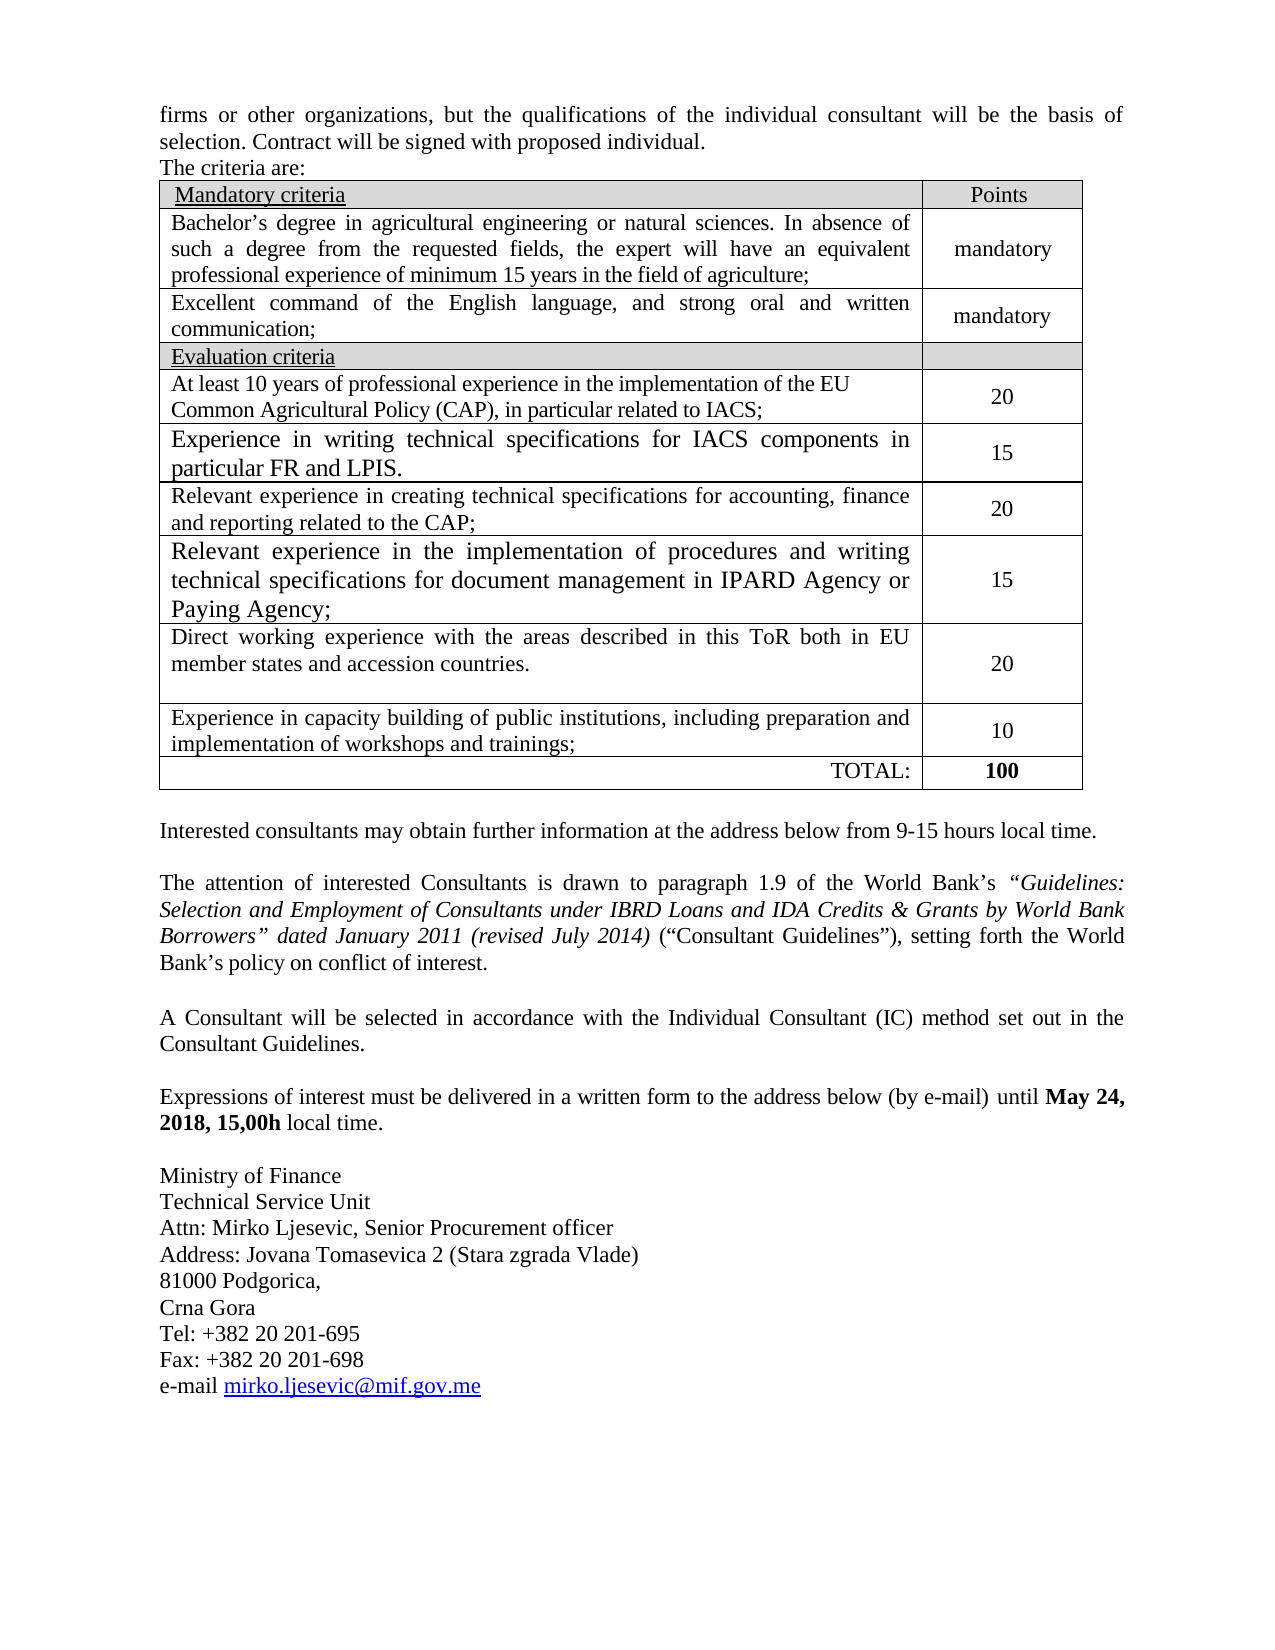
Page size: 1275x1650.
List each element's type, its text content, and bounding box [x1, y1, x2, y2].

table_cell 20 [923, 483, 1082, 535]
table_cell 15 [923, 424, 1082, 481]
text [159, 101, 1125, 154]
text The attention of interested Consultants is drawn to paragraph 1.9 of the World Bank’s “Guidelines: Selection and Employment of Consultants under IBRD Loans and IDA Credits & Grants by World Bank Borrowers” dated January 2011 (revised July 2014) (“Consultant Guidelines”), setting forth the World Bank’s policy on conflict of interest. [159, 869, 1125, 975]
table_cell mandatory [923, 289, 1082, 342]
text Technical Service Unit [159, 1188, 1125, 1214]
table_cell Relevant experience in creating technical specifications for accounting, finance and reporting related to the CAP; [160, 483, 922, 535]
table_cell [923, 343, 1082, 369]
table_cell 20 [923, 624, 1082, 702]
text Expressions of interest must be delivered in a written form to the address below (by e-mail) until May 24, 2018, 15,00h local time. [159, 1083, 1125, 1135]
table_cell Experience in capacity building of public institutions, including preparation and implementation of workshops and trainings; [160, 704, 922, 756]
table_cell mandatory [923, 209, 1082, 288]
text A Consultant will be selected in accordance with the Individual Consultant (IC) method set out in the Consultant Guidelines. [159, 1004, 1125, 1056]
text Address: Jovana Tomasevica 2 (Stara zgrada Vlade) [159, 1241, 1125, 1267]
text Interested consultants may obtain further information at the address below from 9-15 hours local time. [159, 817, 1125, 843]
table_cell Excellent command of the English language, and strong oral and written communication; [160, 289, 922, 342]
text The criteria are: [159, 154, 1125, 180]
table_cell Bachelor’s degree in agricultural engineering or natural sciences. In absence of such a degree from the requested fields, the expert will have an equivalent professional experience of minimum 15 years in the field of agriculture; [160, 209, 922, 288]
table_cell Direct working experience with the areas described in this ToR both in EU member states and accession countries. [160, 624, 922, 702]
table_cell 100 [923, 757, 1082, 789]
text Ministry of Finance [159, 1162, 1125, 1188]
table_cell Evaluation criteria [160, 343, 922, 369]
table_cell Experience in writing technical specifications for IACS components in particular FR and LPIS. [160, 424, 922, 481]
table_cell 20 [923, 370, 1082, 423]
table_cell Relevant experience in the implementation of procedures and writing technical specifications for document management in IPARD Agency or Paying Agency; [160, 536, 922, 622]
text Tel: +382 20 201-695 [159, 1320, 1125, 1346]
table_cell At least 10 years of professional experience in the implementation of the EU Common Agricultural Policy (CAP), in particular related to IACS; [160, 370, 922, 423]
table_header Mandatory criteria [160, 181, 922, 208]
text Attn: Mirko Ljesevic, Senior Procurement officer [159, 1214, 1125, 1241]
table_cell 15 [923, 536, 1082, 622]
text Crna Gora [159, 1293, 1125, 1320]
table_cell TOTAL: [160, 757, 922, 789]
text Fax: +382 20 201-698 [159, 1346, 1125, 1373]
text e-mail mirko.ljesevic@mif.gov.me [159, 1373, 1125, 1399]
table_cell 10 [923, 704, 1082, 756]
table_header Points [923, 181, 1082, 208]
text 81000 Podgorica, [159, 1267, 1125, 1293]
